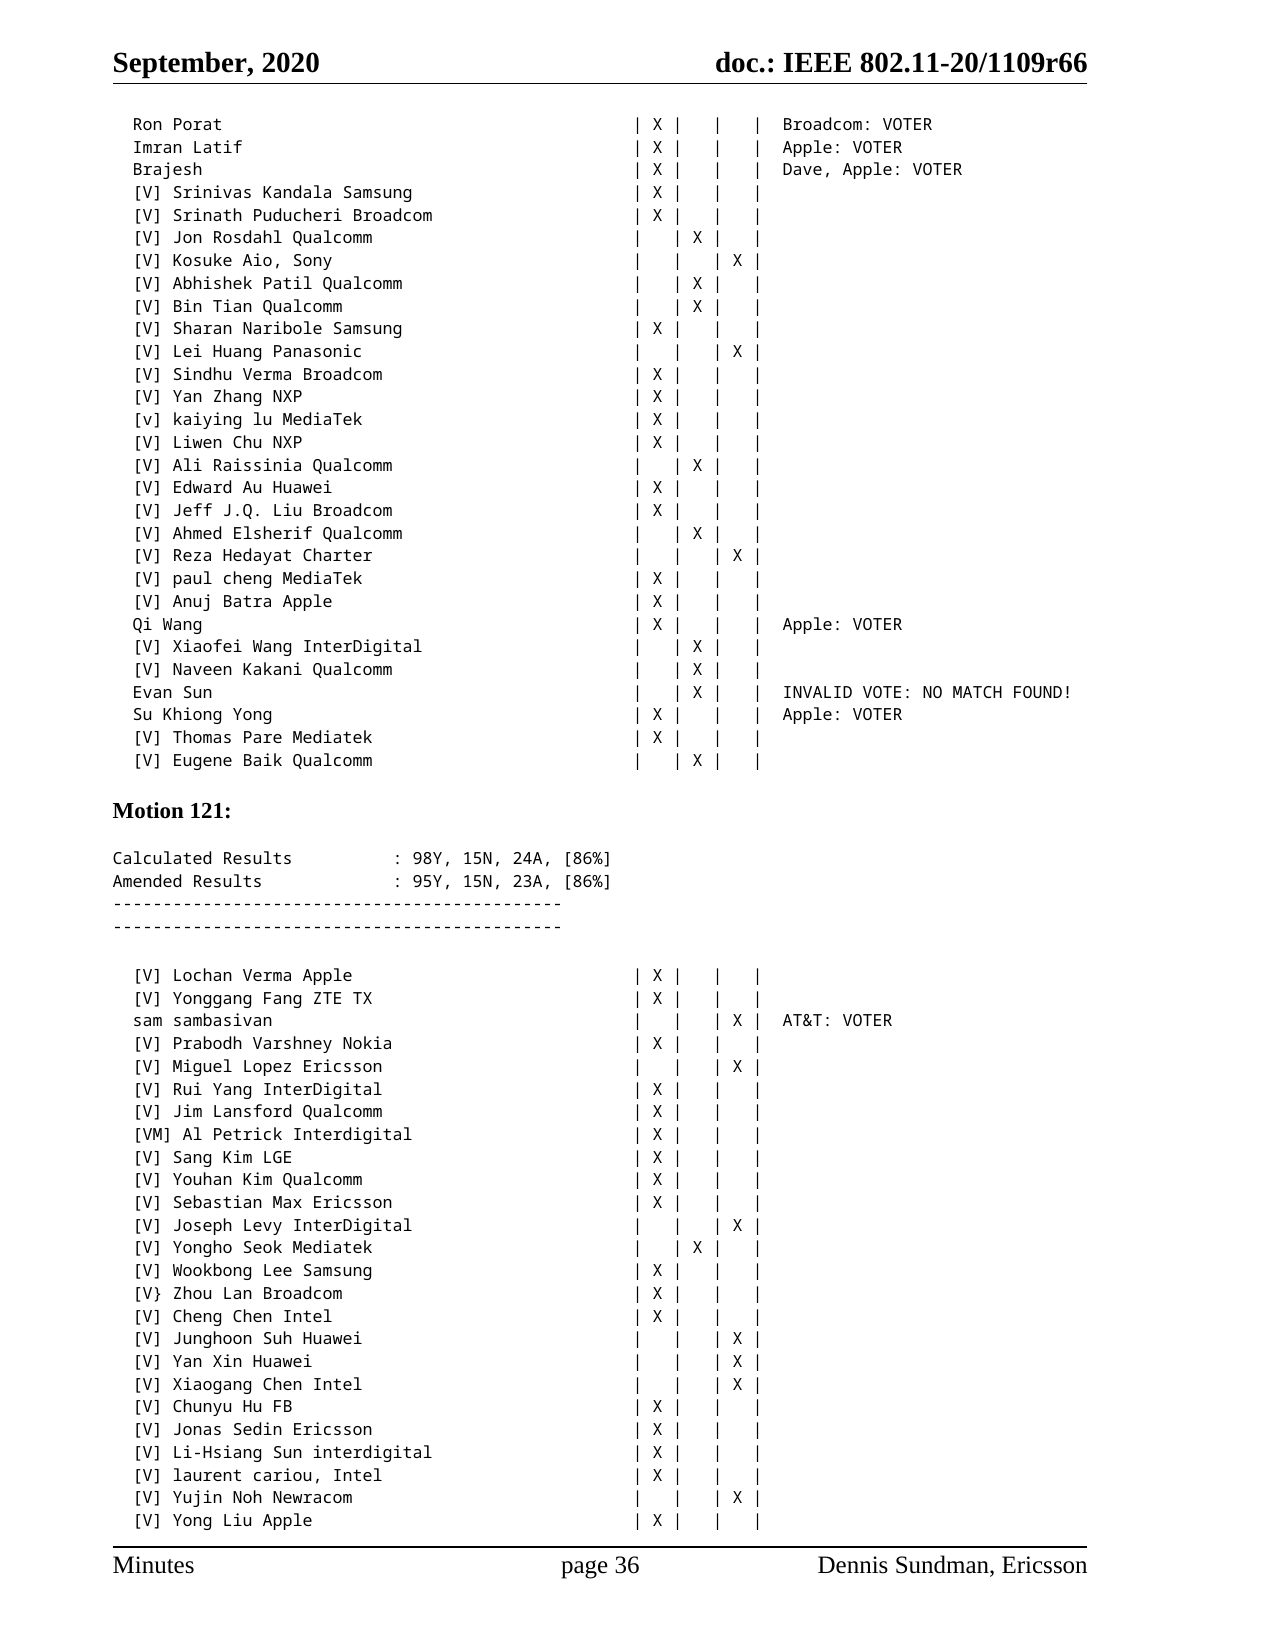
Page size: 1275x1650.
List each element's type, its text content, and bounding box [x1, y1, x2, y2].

text [V] Prabodh Varshney Nokia | X | | | [112, 1032, 1087, 1054]
text [V] Sindhu Verma Broadcom | X | | | [112, 362, 1087, 385]
text [V] Yonggang Fang ZTE TX | X | | | [112, 986, 1087, 1009]
text [V] Yan Xin Huawei | | | X | [112, 1350, 1087, 1372]
text [V] Kosuke Aio, Sony | | | X | [112, 249, 1087, 271]
text Evan Sun | | X | | INVALID VOTE: NO MATCH FOUND! [112, 680, 1087, 703]
text Motion 121: [112, 797, 1087, 824]
text [V] Srinath Puducheri Broadcom | X | | | [112, 203, 1087, 226]
text [V] Yong Liu Apple | X | | | [112, 1509, 1087, 1531]
text [V] Lei Huang Panasonic | | | X | [112, 339, 1087, 362]
text [V] Xiaogang Chen Intel | | | X | [112, 1372, 1087, 1395]
text [V] Yujin Noh Newracom | | | X | [112, 1486, 1087, 1509]
text [V] Miguel Lopez Ericsson | | | X | [112, 1054, 1087, 1077]
text [V] Ahmed Elsherif Qualcomm | | X | | [112, 521, 1087, 544]
text [V] Yongho Seok Mediatek | | X | | [112, 1236, 1087, 1259]
text [V] Sang Kim LGE | X | | | [112, 1145, 1087, 1168]
text [V] Reza Hedayat Charter | | | X | [112, 544, 1087, 567]
text [V] Thomas Pare Mediatek | X | | | [112, 726, 1087, 748]
text [V] Abhishek Patil Qualcomm | | X | | [112, 271, 1087, 294]
text [V] Yan Zhang NXP | X | | | [112, 385, 1087, 408]
text [V] Jonas Sedin Ericsson | X | | | [112, 1418, 1087, 1441]
text Ron Porat | X | | | Broadcom: VOTER [112, 112, 1087, 135]
text [V] paul cheng MediaTek | X | | | [112, 567, 1087, 589]
text [V] laurent cariou, Intel | X | | | [112, 1463, 1087, 1486]
text [V] Bin Tian Qualcomm | | X | | [112, 294, 1087, 317]
text [V] Sebastian Max Ericsson | X | | | [112, 1191, 1087, 1213]
text [V} Zhou Lan Broadcom | X | | | [112, 1282, 1087, 1304]
text Brajesh | X | | | Dave, Apple: VOTER [112, 158, 1087, 181]
text [V] Eugene Baik Qualcomm | | X | | [112, 748, 1087, 771]
text Imran Latif | X | | | Apple: VOTER [112, 135, 1087, 158]
text Calculated Results : 98Y, 15N, 24A, [86%] [112, 846, 1087, 869]
text [V] Ali Raissinia Qualcomm | | X | | [112, 453, 1087, 476]
text [V] Jeff J.Q. Liu Broadcom | X | | | [112, 498, 1087, 521]
text --------------------------------------------- [112, 914, 1087, 937]
text [V] Jon Rosdahl Qualcomm | | X | | [112, 226, 1087, 249]
text --------------------------------------------- [112, 892, 1087, 914]
text [V] Lochan Verma Apple | X | | | [112, 964, 1087, 986]
text [V] Liwen Chu NXP | X | | | [112, 430, 1087, 453]
text [V] Li-Hsiang Sun interdigital | X | | | [112, 1441, 1087, 1463]
text [V] Joseph Levy InterDigital | | | X | [112, 1213, 1087, 1236]
text [V] Junghoon Suh Huawei | | | X | [112, 1327, 1087, 1350]
text [V] Chunyu Hu FB | X | | | [112, 1395, 1087, 1418]
text Qi Wang | X | | | Apple: VOTER [112, 612, 1087, 635]
text [V] Sharan Naribole Samsung | X | | | [112, 317, 1087, 339]
text [V] Cheng Chen Intel | X | | | [112, 1304, 1087, 1327]
text [VM] Al Petrick Interdigital | X | | | [112, 1123, 1087, 1145]
text Amended Results : 95Y, 15N, 23A, [86%] [112, 869, 1087, 892]
text [V] Srinivas Kandala Samsung | X | | | [112, 181, 1087, 203]
text [V] Rui Yang InterDigital | X | | | [112, 1077, 1087, 1100]
text [V] Naveen Kakani Qualcomm | | X | | [112, 657, 1087, 680]
text [v] kaiying lu MediaTek | X | | | [112, 408, 1087, 430]
text [V] Wookbong Lee Samsung | X | | | [112, 1259, 1087, 1282]
text [V] Edward Au Huawei | X | | | [112, 476, 1087, 498]
text [V] Anuj Batra Apple | X | | | [112, 589, 1087, 612]
text [V] Youhan Kim Qualcomm | X | | | [112, 1168, 1087, 1191]
text Su Khiong Yong | X | | | Apple: VOTER [112, 703, 1087, 726]
text [V] Xiaofei Wang InterDigital | | X | | [112, 635, 1087, 657]
text sam sambasivan | | | X | AT&T: VOTER [112, 1009, 1087, 1032]
text [V] Jim Lansford Qualcomm | X | | | [112, 1100, 1087, 1123]
